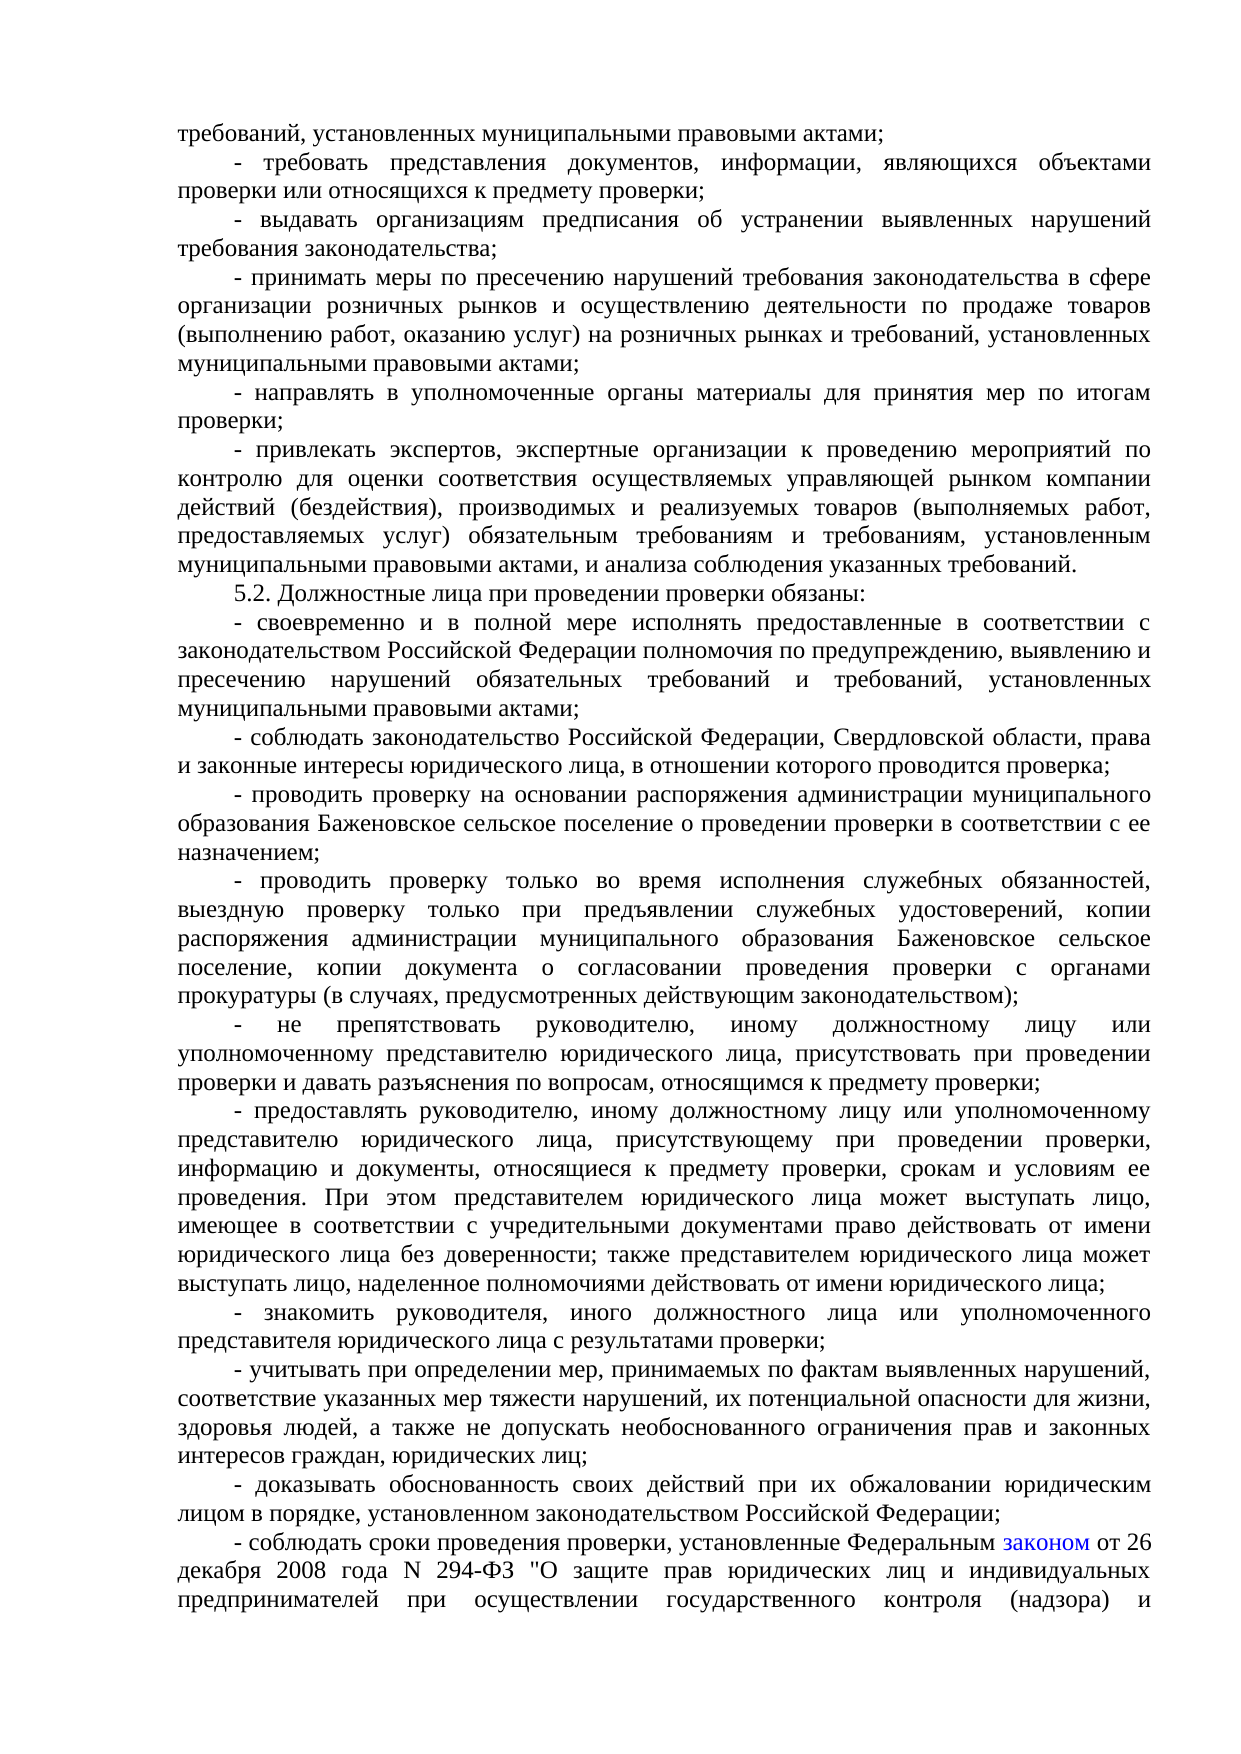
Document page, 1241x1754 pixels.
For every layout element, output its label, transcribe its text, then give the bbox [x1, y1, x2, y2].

text - принимать меры по пресечению нарушений требования законодательства в сфере организации розничных рынков и осуществлению деятельности по продаже товаров (выполнению работ, оказанию услуг) на розничных рынках и требований, установленных муниципальными правовыми актами; [177, 262, 1152, 377]
text - своевременно и в полной мере исполнять предоставленные в соответствии с законодательством Российской Федерации полномочия по предупреждению, выявлению и пресечению нарушений обязательных требований и требований, установленных муниципальными правовыми актами; [177, 607, 1152, 722]
text - предоставлять руководителю, иному должностному лицу или уполномоченному представителю юридического лица, присутствующему при проведении проверки, информацию и документы, относящиеся к предмету проверки, срокам и условиям ее проведения. При этом представителем юридического лица может выступать лицо, имеющее в соответствии с учредительными документами право действовать от имени юридического лица без доверенности; также представителем юридического лица может выступать лицо, наделенное полномочиями действовать от имени юридического лица; [177, 1096, 1152, 1297]
text - проводить проверку на основании распоряжения администрации муниципального образования Баженовское сельское поселение о проведении проверки в соответствии с ее назначением; [177, 779, 1152, 866]
text - выдавать организациям предписания об устранении выявленных нарушений требования законодательства; [177, 204, 1152, 262]
text - проводить проверку только во время исполнения служебных обязанностей, выездную проверку только при предъявлении служебных удостоверений, копии распоряжения администрации муниципального образования Баженовское сельское поселение, копии документа о согласовании проведения проверки с органами прокуратуры (в случаях, предусмотренных действующим законодательством); [177, 866, 1152, 1009]
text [177, 118, 1152, 147]
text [177, 1527, 1152, 1613]
text - требовать представления документов, информации, являющихся объектами проверки или относящихся к предмету проверки; [177, 147, 1152, 204]
text - не препятствовать руководителю, иному должностному лицу или уполномоченному представителю юридического лица, присутствовать при проведении проверки и давать разъяснения по вопросам, относящимся к предмету проверки; [177, 1009, 1152, 1096]
text - привлекать экспертов, экспертные организации к проведению мероприятий по контролю для оценки соответствия осуществляемых управляющей рынком компании действий (бездействия), производимых и реализуемых товаров (выполняемых работ, предоставляемых услуг) обязательным требованиям и требованиям, установленным муниципальными правовыми актами, и анализа соблюдения указанных требований. [177, 434, 1152, 578]
text - доказывать обоснованность своих действий при их обжаловании юридическим лицом в порядке, установленном законодательством Российской Федерации; [177, 1469, 1152, 1527]
text - учитывать при определении мер, принимаемых по фактам выявленных нарушений, соответствие указанных мер тяжести нарушений, их потенциальной опасности для жизни, здоровья людей, а также не допускать необоснованного ограничения прав и законных интересов граждан, юридических лиц; [177, 1354, 1152, 1469]
text - соблюдать законодательство Российской Федерации, Свердловской области, права и законные интересы юридического лица, в отношении которого проводится проверка; [177, 722, 1152, 779]
text 5.2. Должностные лица при проведении проверки обязаны: [177, 578, 1152, 607]
text - направлять в уполномоченные органы материалы для принятия мер по итогам проверки; [177, 377, 1152, 434]
text - знакомить руководителя, иного должностного лица или уполномоченного представителя юридического лица с результатами проверки; [177, 1297, 1152, 1354]
